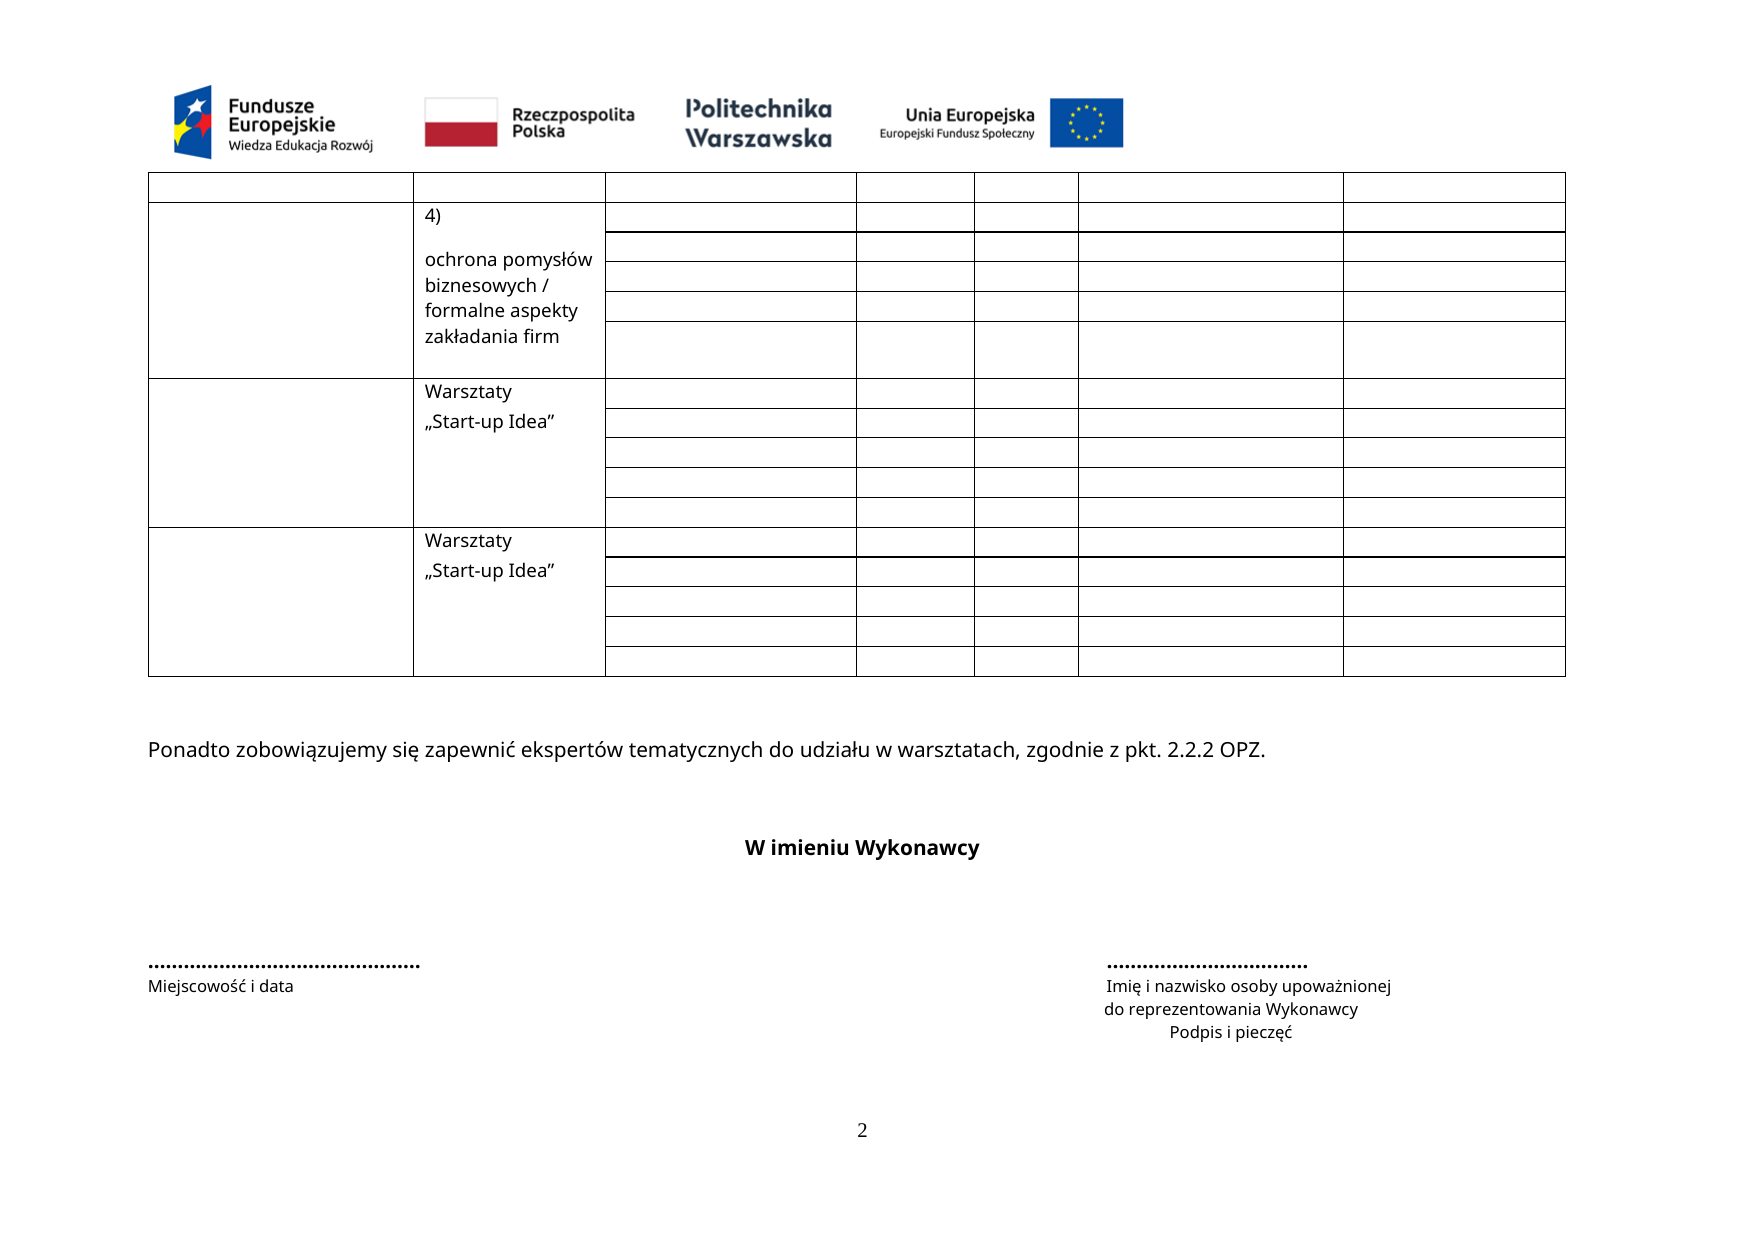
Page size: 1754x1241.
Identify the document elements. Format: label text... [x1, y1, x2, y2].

table_cell [857, 173, 974, 202]
table_cell [606, 233, 856, 261]
table_cell [1079, 322, 1343, 378]
text ………………………………………. .…………………………… [148, 947, 1577, 975]
table_cell [1079, 409, 1343, 437]
table_cell [1344, 409, 1565, 437]
table_cell [857, 409, 974, 437]
table_cell [606, 468, 856, 497]
table_cell [1344, 292, 1565, 321]
table_cell [606, 558, 856, 586]
table_cell [1079, 379, 1343, 407]
table_cell [975, 498, 1078, 527]
table_cell [975, 617, 1078, 646]
table_cell [1079, 498, 1343, 527]
table_cell [606, 322, 856, 378]
table_cell [975, 262, 1078, 291]
table_cell [1079, 173, 1343, 202]
table_cell [975, 468, 1078, 497]
table_cell [975, 587, 1078, 616]
table_cell [606, 587, 856, 616]
table_cell [857, 617, 974, 646]
table_cell [975, 233, 1078, 261]
table_cell [606, 173, 856, 202]
table_cell [606, 203, 856, 231]
table_cell [1344, 647, 1565, 676]
table_cell [606, 498, 856, 527]
table_cell [1079, 438, 1343, 467]
table_cell [606, 262, 856, 291]
table_cell [1079, 528, 1343, 556]
table_cell Warsztaty „Start-up Idea” [414, 379, 605, 527]
picture [147, 73, 1152, 172]
table_cell [606, 617, 856, 646]
table_cell [857, 233, 974, 261]
table_cell [1344, 617, 1565, 646]
table_cell [149, 379, 413, 527]
table_cell [1344, 498, 1565, 527]
table_cell [857, 468, 974, 497]
table_cell Warsztaty „Start-up Idea” [414, 528, 605, 676]
table_cell [975, 322, 1078, 378]
table_cell [975, 203, 1078, 231]
table_cell [606, 647, 856, 676]
table_cell [1079, 292, 1343, 321]
table_cell [1344, 587, 1565, 616]
table_cell [606, 438, 856, 467]
table_cell [857, 322, 974, 378]
table_cell [857, 379, 974, 407]
table_cell [1344, 438, 1565, 467]
table_cell [1344, 173, 1565, 202]
table_cell [975, 647, 1078, 676]
table_cell [606, 292, 856, 321]
table_cell [1344, 262, 1565, 291]
table_cell [857, 203, 974, 231]
table_cell [857, 498, 974, 527]
table_cell [857, 292, 974, 321]
table_cell [857, 438, 974, 467]
table_cell [975, 379, 1078, 407]
table_cell [975, 409, 1078, 437]
table_cell [975, 528, 1078, 556]
table_cell [857, 558, 974, 586]
table_cell [1079, 468, 1343, 497]
table_cell [975, 292, 1078, 321]
table_cell [1344, 558, 1565, 586]
table_cell [149, 528, 413, 676]
table_cell [149, 203, 413, 378]
table_cell [1344, 322, 1565, 378]
table_cell [857, 528, 974, 556]
table_cell [606, 528, 856, 556]
table_cell [606, 409, 856, 437]
table_cell [857, 647, 974, 676]
table_cell [1344, 203, 1565, 231]
table_cell [857, 587, 974, 616]
table_cell [1344, 528, 1565, 556]
table_cell ochrona pomysłów biznesowych / formalne aspekty zakładania firm [414, 203, 605, 378]
table_cell [975, 438, 1078, 467]
table_cell [1344, 379, 1565, 407]
table_cell [975, 558, 1078, 586]
table_cell [1079, 203, 1343, 231]
table_cell [1079, 587, 1343, 616]
table_cell [1079, 617, 1343, 646]
table_cell [1079, 558, 1343, 586]
table_cell [1344, 468, 1565, 497]
table_cell [1344, 233, 1565, 261]
table_cell [606, 379, 856, 407]
text Ponadto zobowiązujemy się zapewnić ekspertów tematycznych do udziału w warsztatach, zgodnie z pkt. 2.2.2 OPZ. [148, 735, 1577, 763]
table_cell [1079, 647, 1343, 676]
table_cell [975, 173, 1078, 202]
table_cell [1079, 233, 1343, 261]
text do reprezentowania Wykonawcy Podpis i pieczęć [148, 998, 1577, 1043]
table_cell [1079, 262, 1343, 291]
text Miejscowość i data Imię i nazwisko osoby upoważnionej [148, 975, 1577, 998]
text W imieniu Wykonawcy [148, 833, 1577, 861]
table_cell [857, 262, 974, 291]
